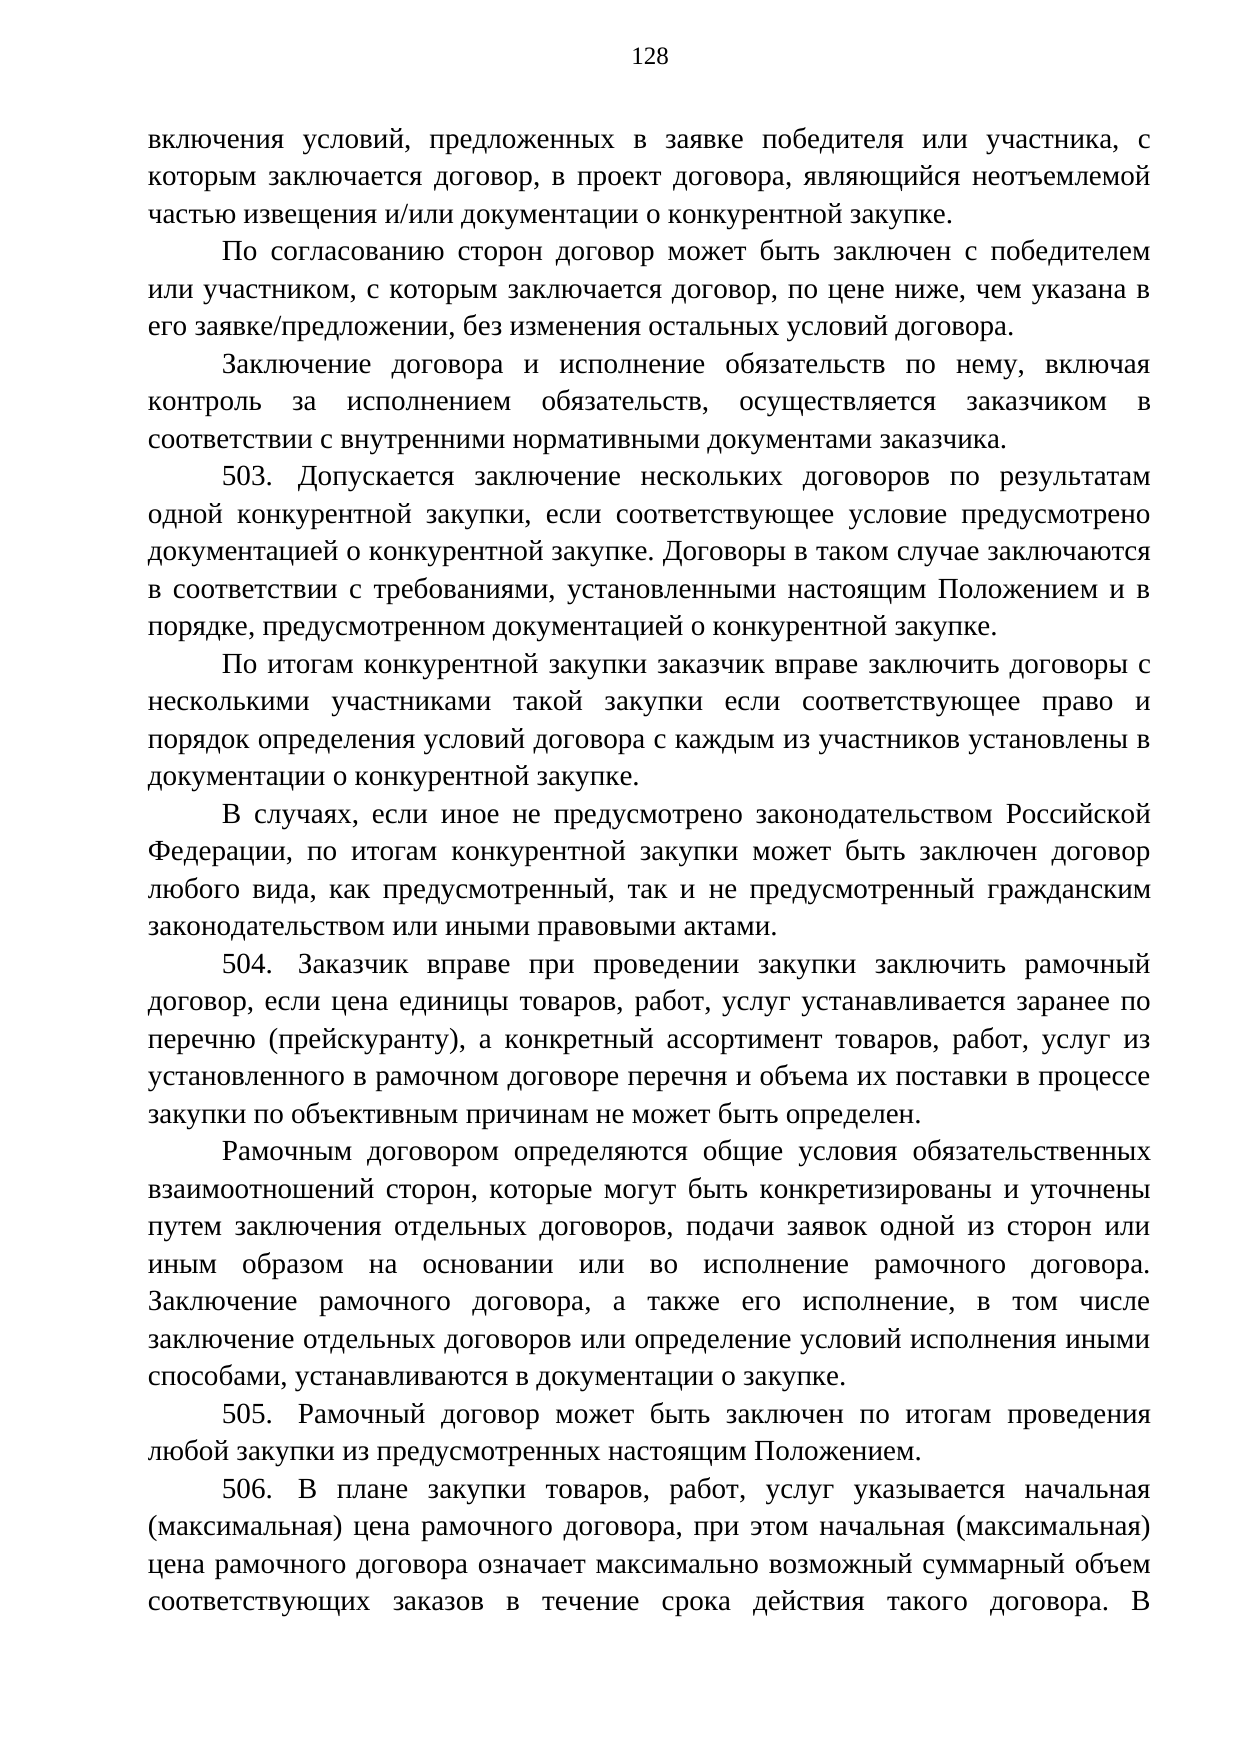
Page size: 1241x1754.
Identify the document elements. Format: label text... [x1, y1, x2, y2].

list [148, 118, 1152, 231]
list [148, 1468, 1152, 1618]
text По итогам конкурентной закупки заказчик вправе заключить договоры с несколькими участниками такой закупки если соответствующее право и порядок определения условий договора с каждым из участников установлены в документации о конкурентной закупке. [148, 643, 1152, 793]
list Допускается заключение нескольких договоров по результатам одной конкурентной закупки, если соответствующее условие предусмотрено документацией о конкурентной закупке. Договоры в таком случае заключаются в соответствии с требованиями, установленными настоящим Положением и в порядке, предусмотренном документацией о конкурентной закупке. [148, 456, 1152, 643]
text Рамочным договором определяются общие условия обязательственных взаимоотношений сторон, которые могут быть конкретизированы и уточнены путем заключения отдельных договоров, подачи заявок одной из сторон или иным образом на основании или во исполнение рамочного договора. Заключение рамочного договора, а также его исполнение, в том числе заключение отдельных договоров или определение условий исполнения иными способами, устанавливаются в документации о закупке. [148, 1131, 1152, 1393]
list Рамочный договор может быть заключен по итогам проведения любой закупки из предусмотренных настоящим Положением. [148, 1393, 1152, 1468]
text По согласованию сторон договор может быть заключен с победителем или участником, с которым заключается договор, по цене ниже, чем указана в его заявке/предложении, без изменения остальных условий договора. [148, 231, 1152, 343]
text В случаях, если иное не предусмотрено законодательством Российской Федерации, по итогам конкурентной закупки может быть заключен договор любого вида, как предусмотренный, так и не предусмотренный гражданским законодательством или иными правовыми актами. [148, 793, 1152, 943]
list Заказчик вправе при проведении закупки заключить рамочный договор, если цена единицы товаров, работ, услуг устанавливается заранее по перечню (прейскуранту), а конкретный ассортимент товаров, работ, услуг из установленного в рамочном договоре перечня и объема их поставки в процессе закупки по объективным причинам не может быть определен. [148, 943, 1152, 1131]
text Заключение договора и исполнение обязательств по нему, включая контроль за исполнением обязательств, осуществляется заказчиком в соответствии с внутренними нормативными документами заказчика. [148, 343, 1152, 456]
